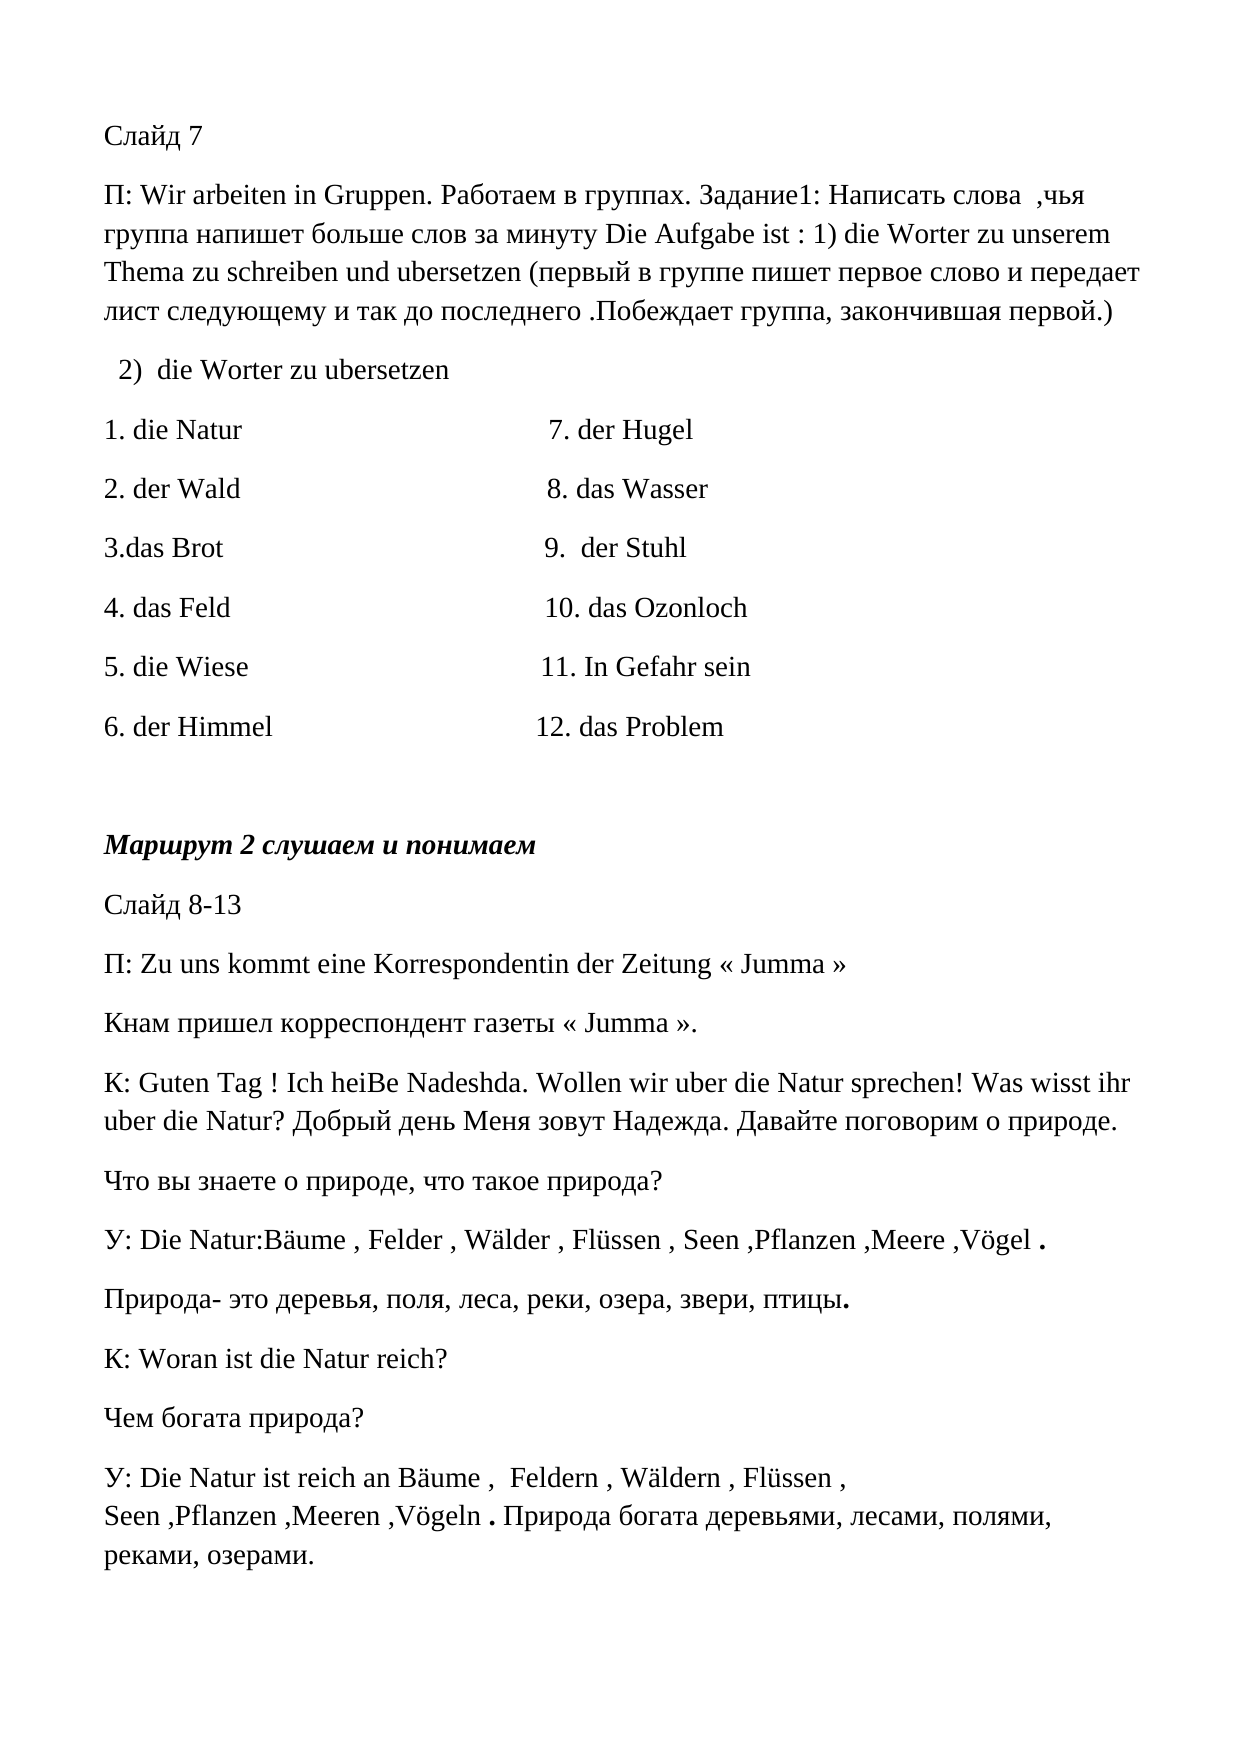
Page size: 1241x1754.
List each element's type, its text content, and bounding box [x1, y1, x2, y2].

text Слайд 7 [103, 118, 1152, 152]
text 2. der Wald 8. das Wasser [103, 471, 1152, 505]
text 6. der Himmel 12. das Problem [103, 709, 1152, 742]
text 4. das Feld 10. das Ozonloch [103, 590, 1152, 623]
text 3.das Brot 9. der Stuhl [103, 531, 1152, 564]
text 2) die Worter zu ubersetzen [103, 352, 1152, 386]
text К: Guten Tag ! Ich heiBe Nadeshda. Wollen wir uber die Natur sprechen! Was wisst ihr uber die Natur? Добрый день Меня зовут Надежда. Давайте поговорим о природе. [103, 1065, 1152, 1137]
text У: Die Natur:Bäume , Felder , Wälder , Flüssen , Seen ,Pflanzen ,Meere ,Vögel . [103, 1222, 1152, 1256]
text Чем богата природа? [103, 1400, 1152, 1434]
text У: Die Natur ist reich an Bäume , Feldern , Wäldern , Flüssen , Seen ,Pflanzen ,Meeren ,Vögeln . Природа богата деревьями, лесами, полями, реками, озерами. [103, 1460, 1152, 1570]
text Слайд 8-13 [103, 887, 1152, 920]
text П: Zu uns kommt eine Korrespondentin der Zeitung « Jumma » [103, 946, 1152, 980]
text Маршрут 2 слушаем и понимаем [103, 827, 1152, 861]
text П: Wir arbeiten in Gruppen. Работаем в группах. Задание1: Написать слова ,чья группа напишет больше слов за минуту Die Aufgabe ist : 1) die Worter zu unserem Thema zu schreiben und ubersetzen (первый в группе пишет первое слово и передает лист следующему и так до последнего .Побеждает группа, закончившая первой.) [103, 177, 1152, 327]
text Что вы знаете о природе, что такое природа? [103, 1163, 1152, 1196]
text К: Woran ist die Natur reich? [103, 1341, 1152, 1374]
text 1. die Natur 7. der Hugel [103, 412, 1152, 445]
text 5. die Wiese 11. In Gefahr sein [103, 649, 1152, 683]
text Природа- это деревья, поля, леса, реки, озера, звери, птицы. [103, 1282, 1152, 1315]
text Кнам пришел корреспондент газеты « Jumma ». [103, 1006, 1152, 1039]
